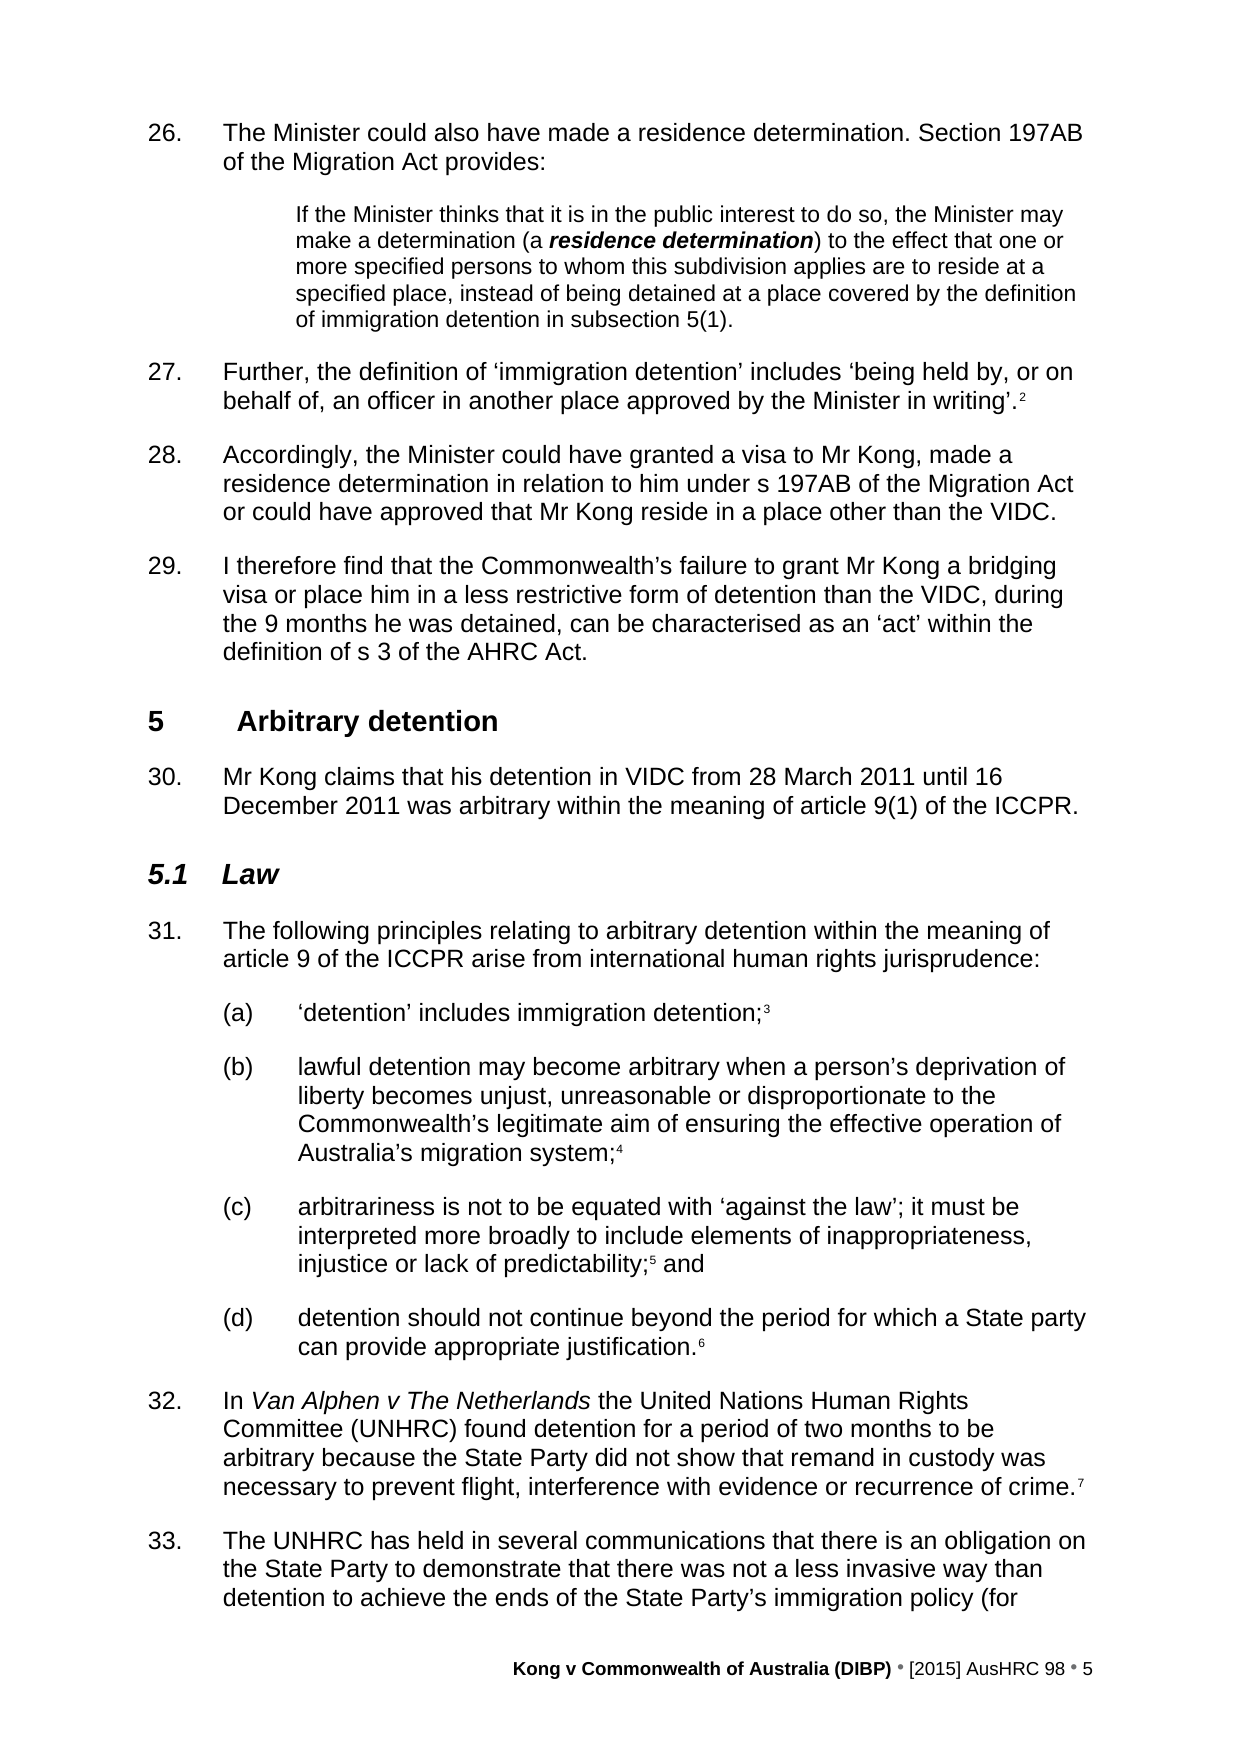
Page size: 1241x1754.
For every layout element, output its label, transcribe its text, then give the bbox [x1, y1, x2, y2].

text (c) arbitrariness is not to be equated with ‘against the law’; it must be interpreted more broadly to include elements of inappropriateness, injustice or lack of predictability; and [223, 1192, 1092, 1278]
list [148, 1526, 1092, 1612]
text (d) detention should not continue beyond the period for which a State party can provide appropriate justification. [223, 1303, 1092, 1361]
list I therefore find that the Commonwealth’s failure to grant Mr Kong a bridging visa or place him in a less restrictive form of detention than the VIDC, during the 9 months he was detained, can be characterised as an ‘act’ within the definition of s 3 of the AHRC Act. [148, 551, 1092, 666]
list Accordingly, the Minister could have granted a visa to Mr Kong, made a residence determination in relation to him under s 197AB of the Migration Act or could have approved that Mr Kong reside in a place other than the VIDC. [148, 440, 1092, 526]
list Mr Kong claims that his detention in VIDC from 28 March 2011 until 16 December 2011 was arbitrary within the meaning of article 9(1) of the ICCPR. [148, 762, 1092, 820]
text (b) lawful detention may become arbitrary when a person’s deprivation of liberty becomes unjust, unreasonable or disproportionate to the Commonwealth’s legitimate aim of ensuring the effective operation of Australia’s migration system; [223, 1052, 1092, 1167]
list If the Minister thinks that it is in the public interest to do so, the Minister may make a determination (a residence determination) to the effect that one or more specified persons to whom this subdivision applies are to reside at a specified place, instead of being detained at a place covered by the definition of immigration detention in subsection 5(1). [295, 201, 1092, 332]
list The following principles relating to arbitrary detention within the meaning of article 9 of the ICCPR arise from international human rights jurisprudence: [148, 916, 1092, 973]
subtitle Law [148, 857, 1092, 891]
list The Minister could also have made a residence determination. Section 197AB of the Migration Act provides: [148, 118, 1092, 176]
list Further, the definition of ‘immigration detention’ includes ‘being held by, or on behalf of, an officer in another place approved by the Minister in writing’. [148, 357, 1092, 415]
list In Van Alphen v The Netherlands the United Nations Human Rights Committee (UNHRC) found detention for a period of two months to be arbitrary because the State Party did not show that remand in custody was necessary to prevent flight, interference with evidence or recurrence of crime. [148, 1386, 1092, 1501]
text (a) ‘detention’ includes immigration detention; [223, 998, 1092, 1027]
subtitle Arbitrary detention [148, 704, 1092, 737]
